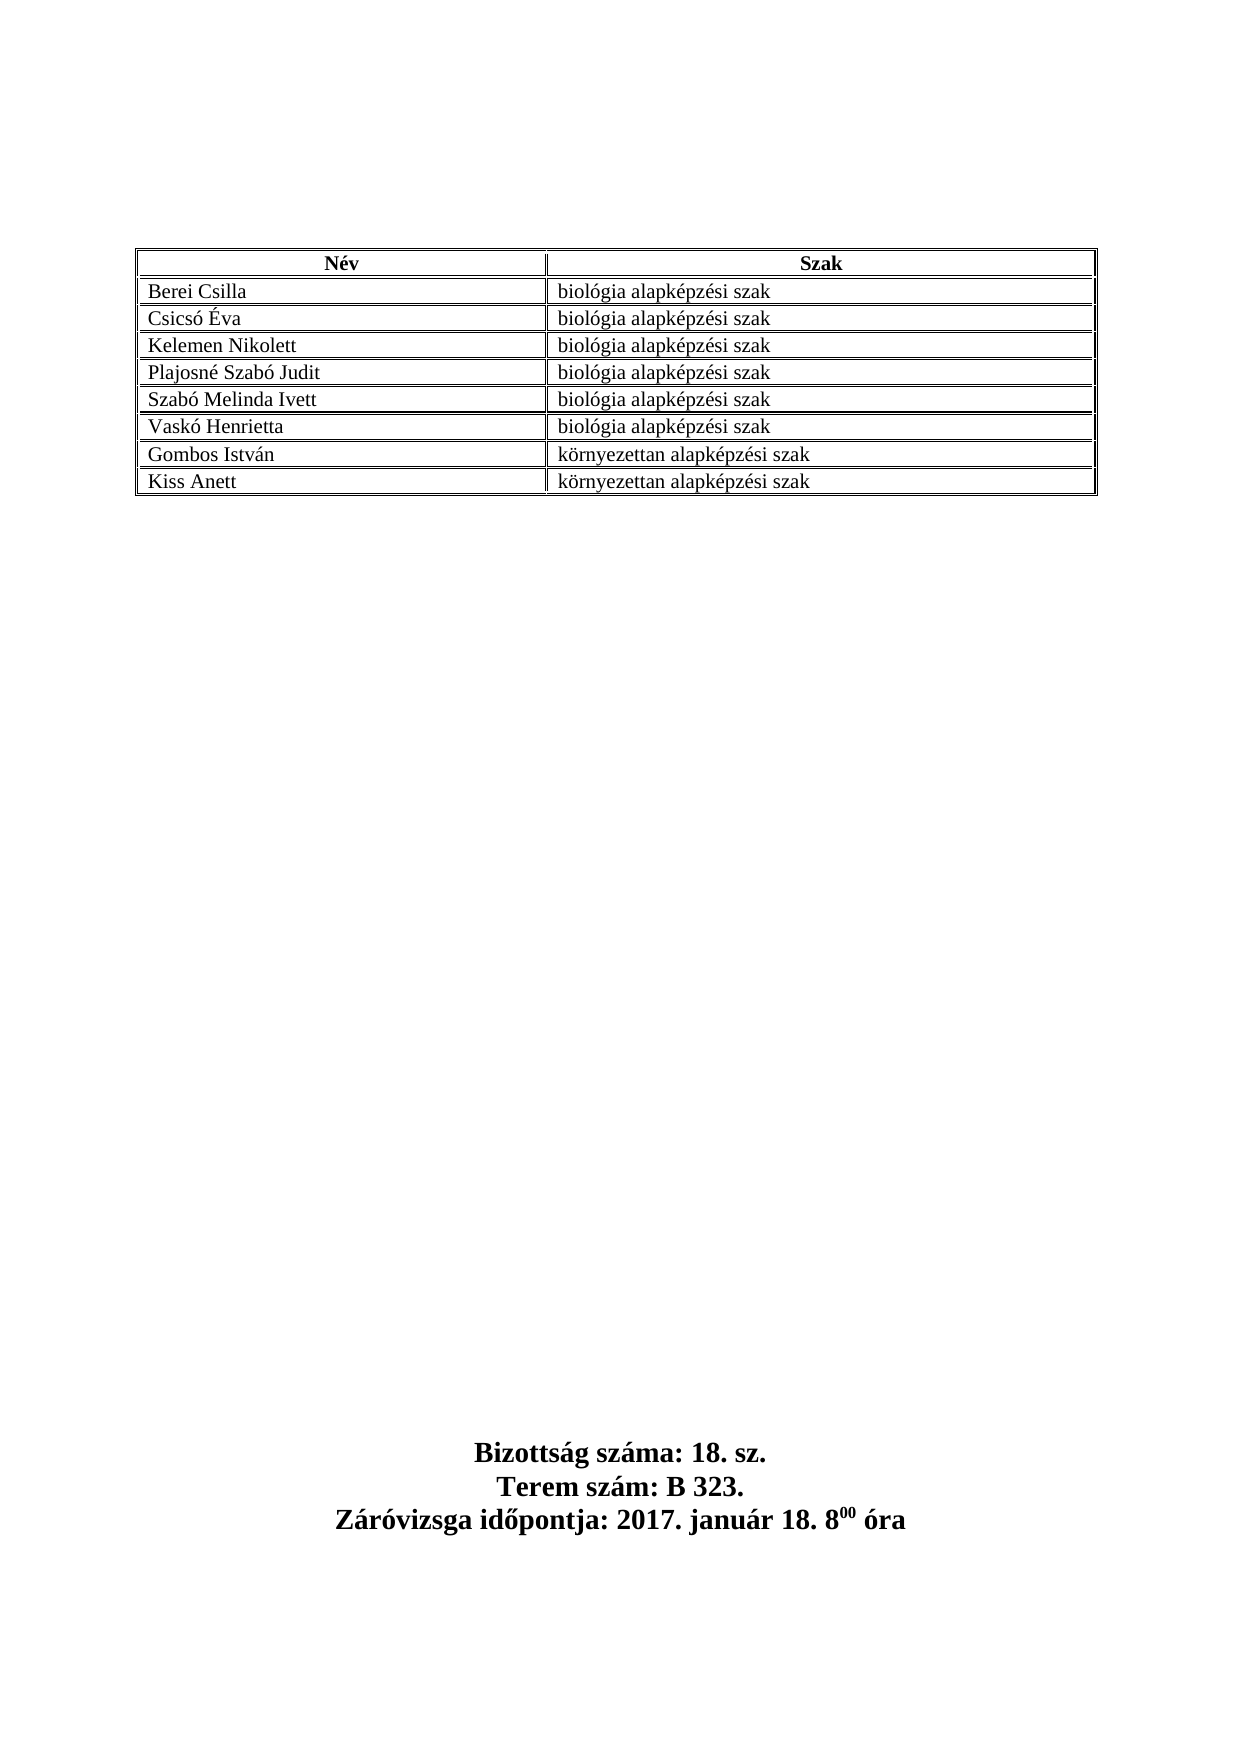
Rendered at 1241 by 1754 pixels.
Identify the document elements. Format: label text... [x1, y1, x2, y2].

table_header Név [138, 251, 546, 275]
table_cell Berei Csilla [136, 275, 546, 303]
table_cell biológia alapképzési szak [548, 303, 1095, 330]
table_cell Kiss Anett [138, 466, 546, 493]
text Bizottság száma: 18. sz. [148, 1435, 1093, 1469]
table_cell Plajosné Szabó Judit [136, 357, 546, 384]
table_cell Szabó Melinda Ivett [136, 384, 546, 411]
table_cell Gombos István [138, 439, 545, 466]
table_cell biológia alapképzési szak [546, 357, 1096, 384]
text Záróvizsga időpontja: 2017. január 18. 800 óra [148, 1502, 1093, 1536]
table_header Szak [546, 251, 1094, 275]
text Terem szám: B 323. [148, 1469, 1093, 1502]
table_cell biológia alapképzési szak [546, 275, 1096, 303]
table_cell biológia alapképzési szak [548, 330, 1095, 357]
table_cell környezettan alapképzési szak [548, 439, 1095, 466]
table_cell Vaskó Henrietta [138, 411, 545, 438]
table_cell Kelemen Nikolett [138, 330, 545, 357]
table_cell biológia alapképzési szak [546, 384, 1096, 411]
table_cell Csicsó Éva [138, 303, 545, 330]
table_cell környezettan alapképzési szak [546, 466, 1095, 493]
table_cell biológia alapképzési szak [548, 411, 1095, 438]
